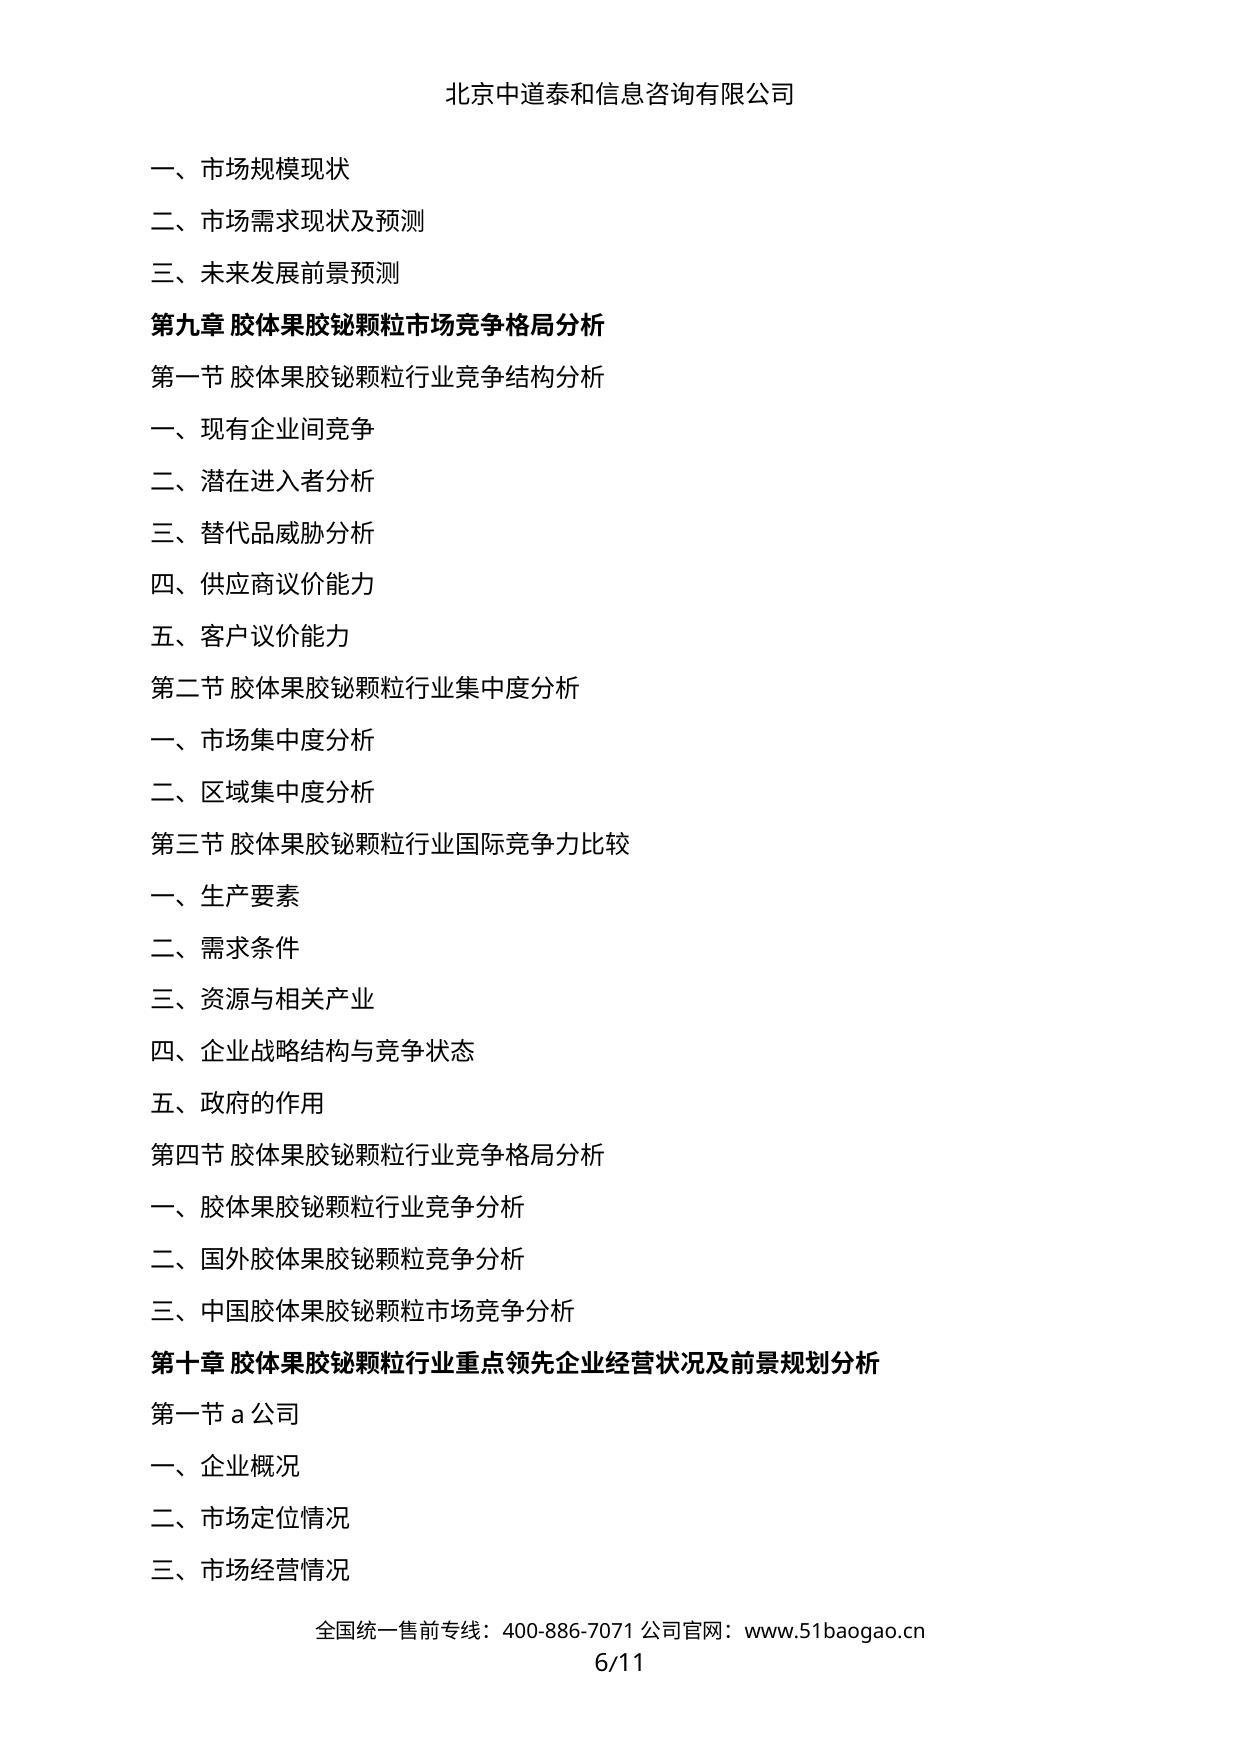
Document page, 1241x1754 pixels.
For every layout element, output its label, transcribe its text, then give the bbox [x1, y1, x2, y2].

text 五、客户议价能力 [150, 617, 1090, 653]
text 二、市场需求现状及预测 [150, 202, 1090, 238]
text 二、需求条件 [150, 928, 1090, 964]
text 三、未来发展前景预测 [150, 254, 1090, 290]
text 第一节 胶体果胶铋颗粒行业竞争结构分析 [150, 357, 1090, 394]
text 一、现有企业间竞争 [150, 409, 1090, 446]
text 一、生产要素 [150, 876, 1090, 912]
text 第十章 胶体果胶铋颗粒行业重点领先企业经营状况及前景规划分析 [150, 1343, 1090, 1379]
text 二、潜在进入者分析 [150, 461, 1090, 497]
text 一、市场集中度分析 [150, 721, 1090, 757]
text 第四节 胶体果胶铋颗粒行业竞争格局分析 [150, 1136, 1090, 1172]
text 第一节 a公司 [150, 1395, 1090, 1431]
text 二、国外胶体果胶铋颗粒竞争分析 [150, 1239, 1090, 1276]
text 二、市场定位情况 [150, 1499, 1090, 1535]
text 三、中国胶体果胶铋颗粒市场竞争分析 [150, 1291, 1090, 1327]
text 一、市场规模现状 [150, 150, 1090, 186]
text 二、区域集中度分析 [150, 772, 1090, 809]
text 第九章 胶体果胶铋颗粒市场竞争格局分析 [150, 306, 1090, 342]
text 第三节 胶体果胶铋颗粒行业国际竞争力比较 [150, 824, 1090, 861]
text 三、资源与相关产业 [150, 980, 1090, 1016]
text 一、胶体果胶铋颗粒行业竞争分析 [150, 1187, 1090, 1224]
text 四、供应商议价能力 [150, 565, 1090, 601]
text 四、企业战略结构与竞争状态 [150, 1032, 1090, 1068]
text 五、政府的作用 [150, 1084, 1090, 1120]
text 第二节 胶体果胶铋颗粒行业集中度分析 [150, 669, 1090, 705]
text 一、企业概况 [150, 1447, 1090, 1483]
text 三、替代品威胁分析 [150, 513, 1090, 549]
text 三、市场经营情况 [150, 1551, 1090, 1587]
